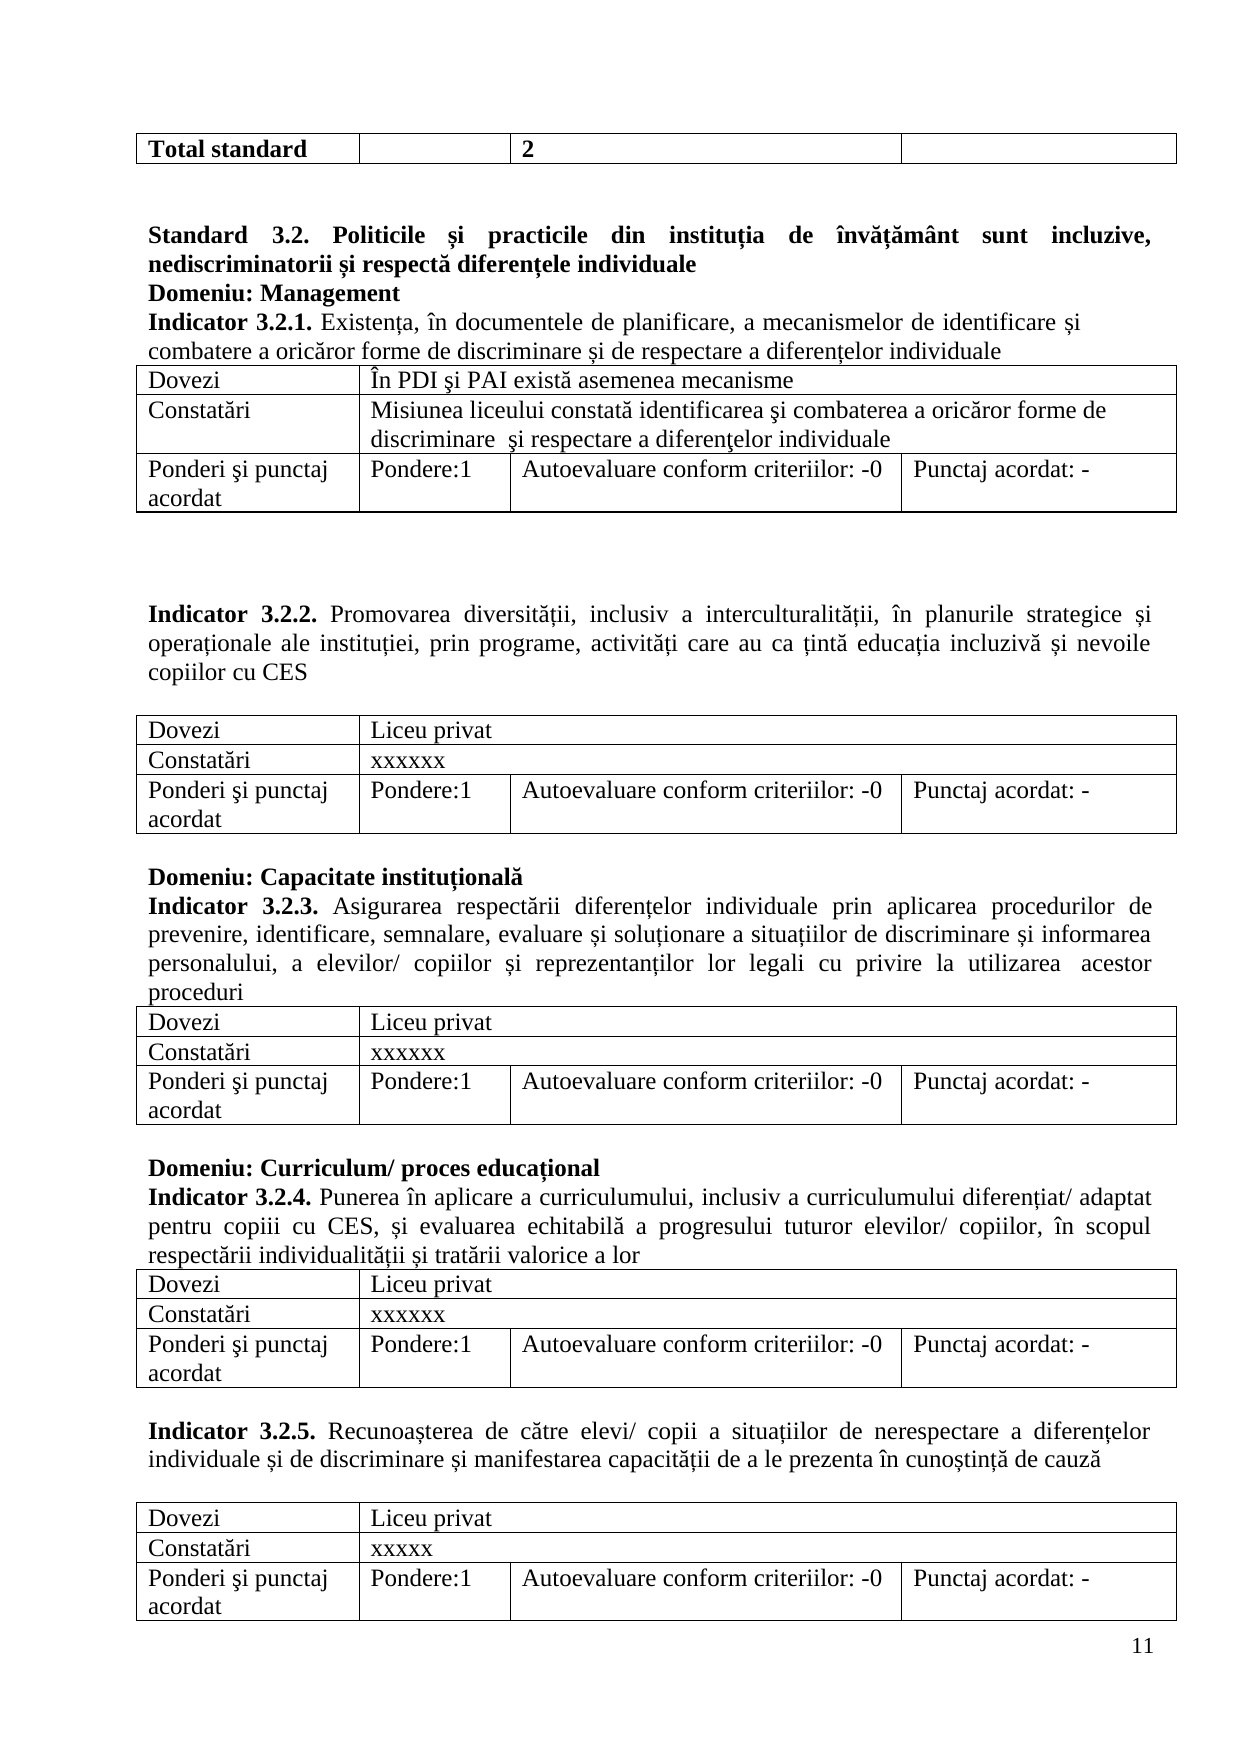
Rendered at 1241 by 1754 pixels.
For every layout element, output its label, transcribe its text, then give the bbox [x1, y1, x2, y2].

text Indicator 3.2.5. Recunoașterea de către elevi/ copii a situațiilor de nerespectare a diferențelor individuale și de discriminare și manifestarea capacității de a le prezenta în cunoștință de cauză [148, 1416, 1151, 1473]
table_header În PDI şi PAI există asemenea mecanisme [360, 366, 1176, 394]
text Indicator 3.2.4. Punerea în aplicare a curriculumului, inclusiv a curriculumului diferențiat/ adaptat pentru copiii cu CES, și evaluarea echitabilă a progresului tuturor elevilor/ copiilor, în scopul respectării individualității și tratării valorice a lor [148, 1182, 1152, 1268]
table_header Liceu privat [360, 1503, 1176, 1532]
table_cell Pondere:1 [360, 454, 510, 511]
table_cell Punctaj acordat: - [902, 1066, 1176, 1124]
table_cell Autoevaluare conform criteriilor: -0 [511, 1563, 901, 1620]
table_header Dovezi [137, 716, 359, 744]
table_cell xxxxx [360, 1533, 1176, 1562]
table_cell Constatări [137, 1037, 359, 1065]
table_cell xxxxxx [360, 745, 1176, 774]
table_cell Ponderi şi punctaj acordat [137, 1563, 359, 1620]
table_cell Constatări [137, 745, 359, 774]
table_cell Pondere:1 [360, 1329, 510, 1387]
table_cell Autoevaluare conform criteriilor: -0 [511, 1066, 901, 1124]
table_cell [360, 134, 510, 163]
table_header Dovezi [137, 1270, 359, 1298]
table_cell Ponderi şi punctaj acordat [137, 454, 359, 511]
table_cell Punctaj acordat: - [902, 1563, 1176, 1620]
subtitle Domeniu: Curriculum/ proces educațional [148, 1154, 1165, 1182]
table_cell xxxxxx [360, 1037, 1176, 1065]
table_header Dovezi [137, 1503, 359, 1532]
subtitle Standard 3.2. Politicile și practicile din instituția de învățământ sunt incluzive, nediscriminatorii și respectă diferențele individuale [148, 221, 1151, 278]
table_cell xxxxxx [360, 1299, 1176, 1328]
text Domeniu: Management [148, 278, 1165, 307]
table_cell Ponderi şi punctaj acordat [137, 775, 359, 833]
table_cell Ponderi şi punctaj acordat [137, 1066, 359, 1124]
table_cell Ponderi şi punctaj acordat [137, 1329, 359, 1387]
table_cell Constatări [137, 395, 359, 453]
table_header Dovezi [137, 1007, 359, 1036]
table_cell Punctaj acordat: - [902, 775, 1176, 833]
table_cell Misiunea liceului constată identificarea şi combaterea a oricăror forme de discriminare şi respectare a diferenţelor individuale [360, 395, 1176, 453]
table_header Liceu privat [360, 716, 1176, 744]
table_cell Autoevaluare conform criteriilor: -0 [511, 775, 901, 833]
text Indicator 3.2.1. Existența, în documentele de planificare, a mecanismelor de identificare și combatere a oricăror forme de discriminare și de respectare a diferențelor individuale [148, 307, 1165, 364]
table_cell Pondere:1 [360, 1066, 510, 1124]
table_cell Autoevaluare conform criteriilor: -0 [511, 1329, 901, 1387]
subtitle Domeniu: Capacitate instituțională [148, 862, 1165, 891]
table_cell Pondere:1 [360, 775, 510, 833]
table_cell [902, 134, 1176, 163]
table_cell Total standard [137, 134, 359, 163]
table_cell Constatări [137, 1533, 359, 1562]
table_cell Punctaj acordat: - [902, 1329, 1176, 1387]
table_header Liceu privat [360, 1007, 1176, 1036]
table_cell Pondere:1 [360, 1563, 510, 1620]
text Indicator 3.2.2. Promovarea diversității, inclusiv a interculturalității, în planurile strategice și operaționale ale instituției, prin programe, activități care au ca țintă educația incluzivă și nevoile copiilor cu CES [148, 599, 1152, 686]
table_cell Punctaj acordat: - [902, 454, 1176, 511]
table_cell Constatări [137, 1299, 359, 1328]
table_cell Autoevaluare conform criteriilor: -0 [511, 454, 901, 511]
table_header Liceu privat [360, 1270, 1176, 1298]
table_header Dovezi [137, 366, 359, 394]
text Indicator 3.2.3. Asigurarea respectării diferențelor individuale prin aplicarea procedurilor de prevenire, identificare, semnalare, evaluare și soluționare a situațiilor de discriminare și informarea personalului, a elevilor/ copiilor și reprezentanților lor legali cu privire la utilizarea acestor proceduri [148, 891, 1152, 1006]
table_cell 2 [511, 134, 901, 163]
